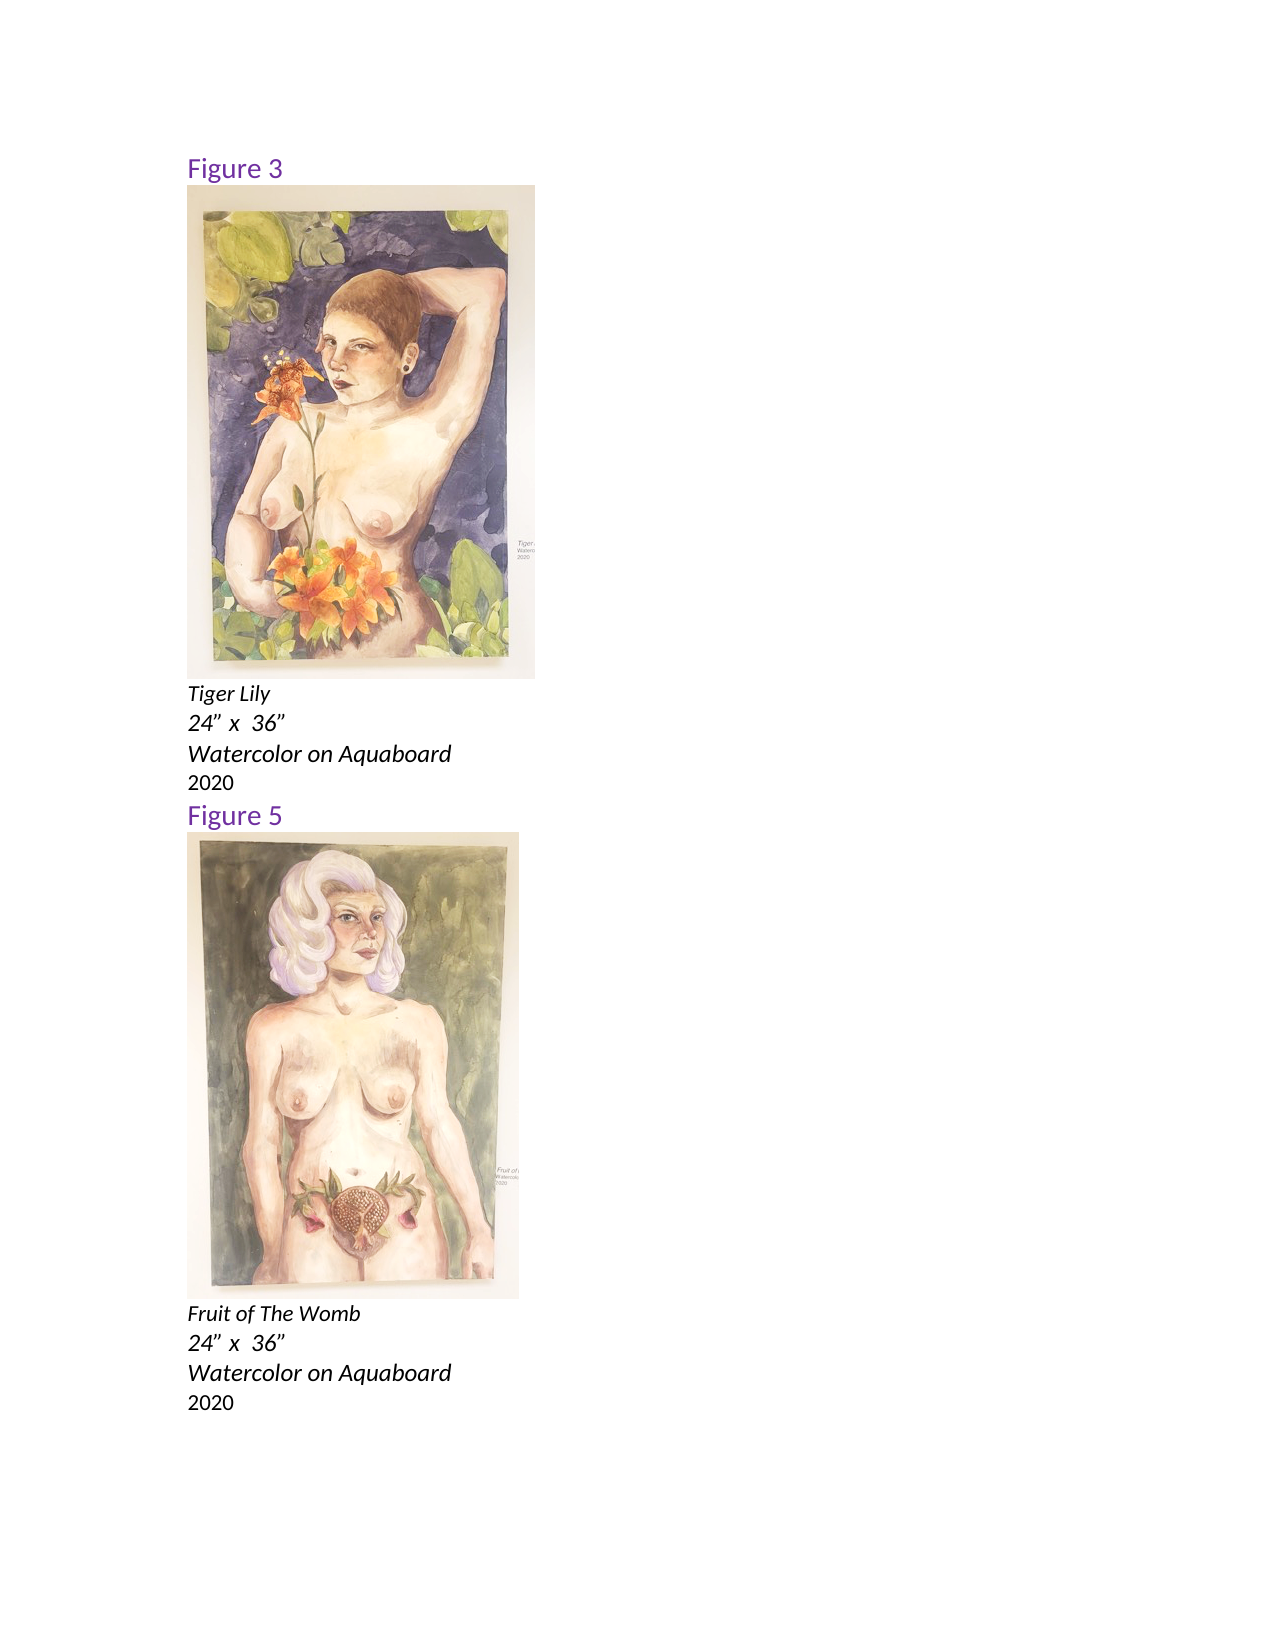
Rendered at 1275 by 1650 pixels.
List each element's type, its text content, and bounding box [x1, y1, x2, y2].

text 2020 [150, 1388, 1125, 1416]
picture [187, 832, 519, 1299]
text Watercolor on Aquaboard [150, 738, 1125, 768]
text 24” x 36” [150, 1327, 1125, 1358]
picture [187, 185, 535, 679]
text 2020 [150, 768, 1125, 797]
text Figure 5 [150, 797, 1125, 832]
text Figure 3 [150, 150, 1125, 186]
text Tiger Lily [150, 679, 1125, 707]
text 24” x 36” [150, 707, 1125, 738]
text Watercolor on Aquaboard [150, 1358, 1125, 1388]
text Fruit of The Womb [150, 1299, 1125, 1327]
